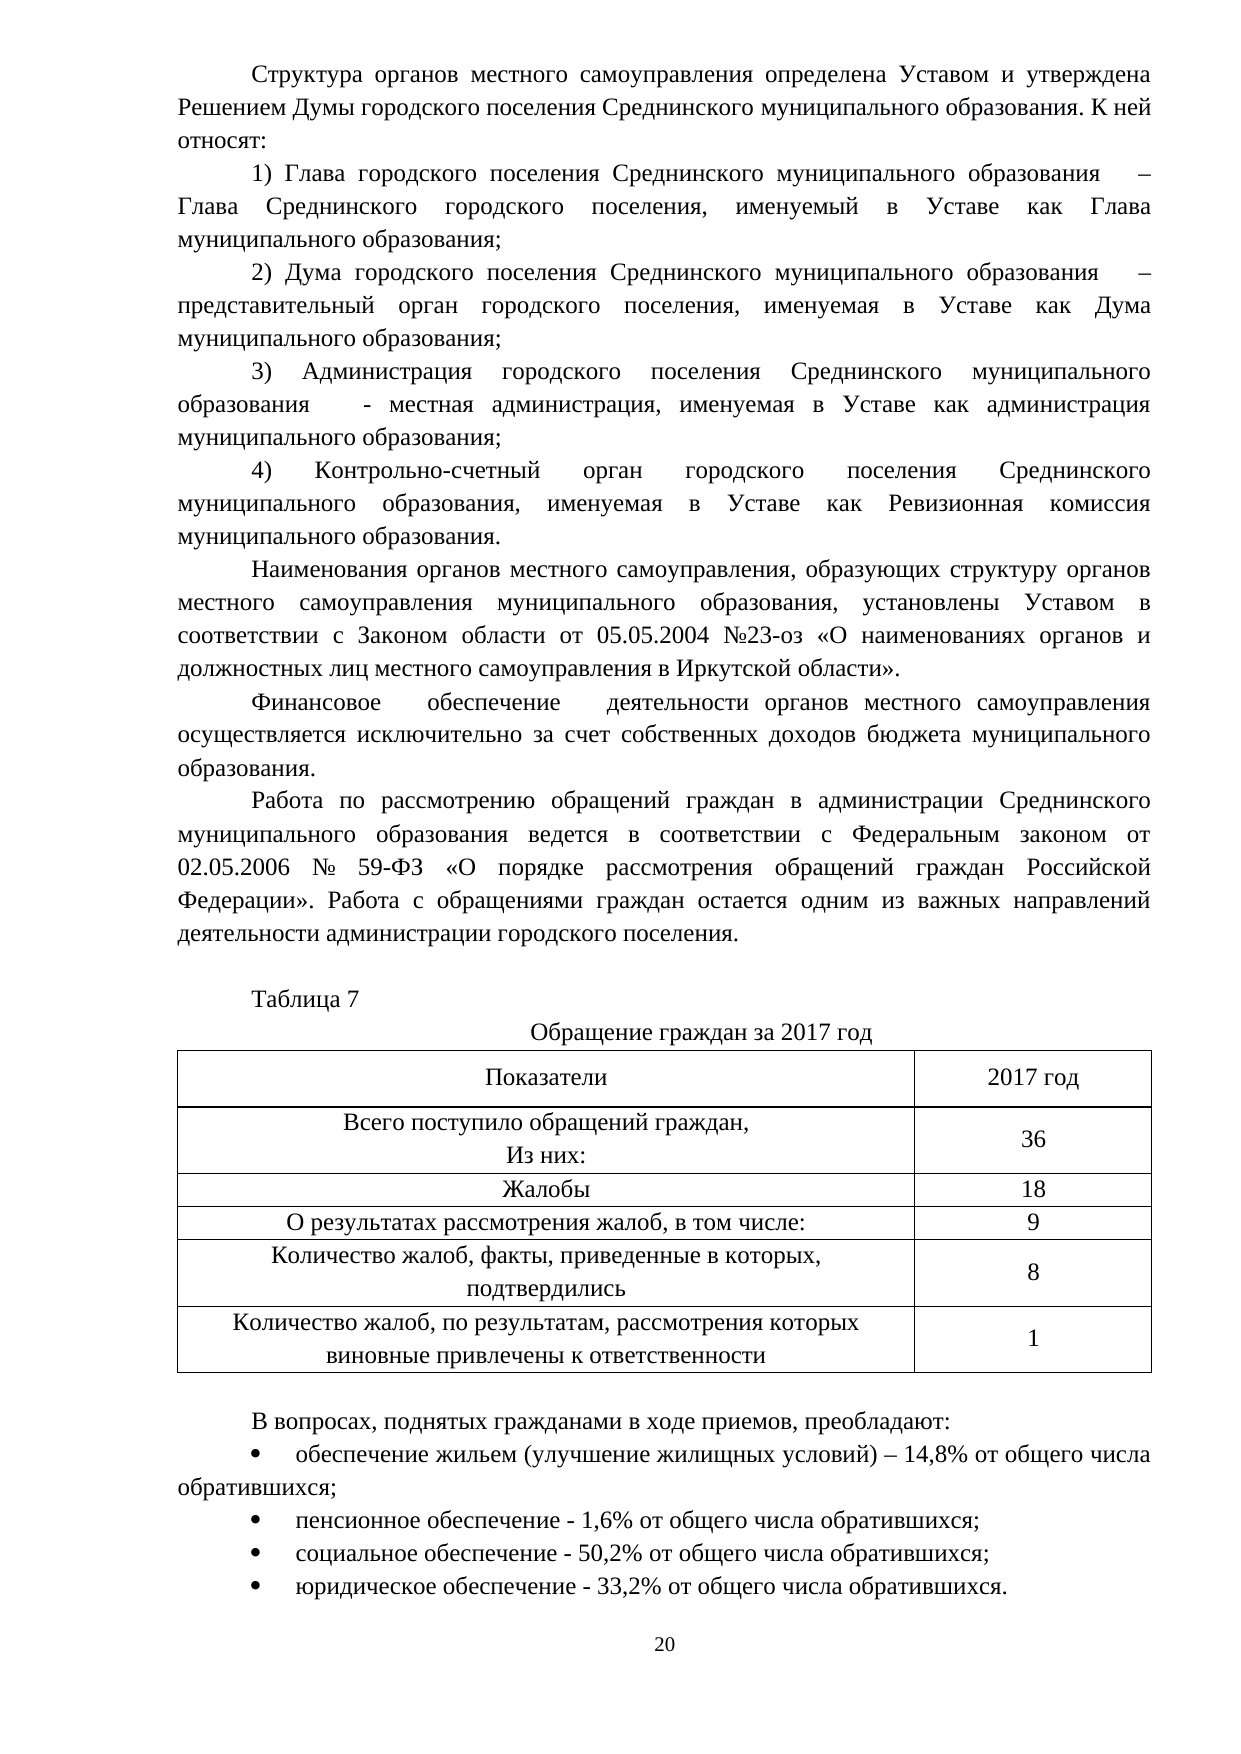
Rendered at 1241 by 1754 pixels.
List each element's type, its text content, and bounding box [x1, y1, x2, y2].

table_header 2017 год [915, 1051, 1151, 1106]
table_cell Всего поступило обращений граждан, Из них: [178, 1108, 914, 1173]
text Наименования органов местного самоуправления, образующих структуру органов местного самоуправления муниципального образования, установлены Уставом в соответствии с Законом области от 05.05.2004 №23-оз «О наименованиях органов и должностных лиц местного самоуправления в Иркутской области». [177, 554, 1152, 682]
text 2) Дума городского поселения Среднинского муниципального образования – представительный орган городского поселения, именуемая в Уставе как Дума муниципального образования; [177, 257, 1152, 352]
text Работа по рассмотрению обращений граждан в администрации Среднинского муниципального образования ведется в соответствии с Федеральным законом от 02.05.2006 № 59-ФЗ «О порядке рассмотрения обращений граждан Российской Федерации». Работа с обращениями граждан остается одним из важных направлений деятельности администрации городского поселения. [177, 786, 1152, 946]
text 4) Контрольно-счетный орган городского поселения Среднинского муниципального образования, именуемая в Уставе как Ревизионная комиссия муниципального образования. [177, 455, 1152, 550]
table_cell 8 [915, 1240, 1151, 1306]
list социальное обеспечение - 50,2% от общего числа обратившихся; [177, 1538, 1152, 1567]
list юридическое обеспечение - 33,2% от общего числа обратившихся. [177, 1571, 1152, 1600]
list пенсионное обеспечение - 1,6% от общего числа обратившихся; [177, 1505, 1152, 1534]
table_cell 9 [915, 1207, 1151, 1239]
table_header Показатели [178, 1051, 914, 1106]
table_cell 18 [915, 1174, 1151, 1206]
table_cell О результатах рассмотрения жалоб, в том числе: [178, 1207, 914, 1239]
text Таблица 7 [177, 984, 1152, 1012]
text Структура органов местного самоуправления определена Уставом и утверждена Решением Думы городского поселения Среднинского муниципального образования. К ней относят: [177, 59, 1152, 154]
table_cell 36 [915, 1108, 1151, 1173]
table_cell 1 [915, 1307, 1151, 1372]
text Обращение граждан за 2017 год [177, 1017, 1152, 1046]
table_cell Жалобы [178, 1174, 914, 1206]
text 3) Администрация городского поселения Среднинского муниципального образования - местная администрация, именуемая в Уставе как администрация муниципального образования; [177, 356, 1152, 451]
table_cell Количество жалоб, факты, приведенные в которых, подтвердились [178, 1240, 914, 1306]
text 1) Глава городского поселения Среднинского муниципального образования – Глава Среднинского городского поселения, именуемый в Уставе как Глава муниципального образования; [177, 158, 1152, 253]
text Финансовое обеспечение деятельности органов местного самоуправления осуществляется исключительно за счет собственных доходов бюджета муниципального образования. [177, 687, 1152, 781]
table_cell Количество жалоб, по результатам, рассмотрения которых виновные привлечены к ответственности [178, 1307, 914, 1372]
list обеспечение жильем (улучшение жилищных условий) – 14,8% от общего числа обратившихся; [177, 1439, 1152, 1501]
text В вопросах, поднятых гражданами в ходе приемов, преобладают: [177, 1406, 1152, 1435]
